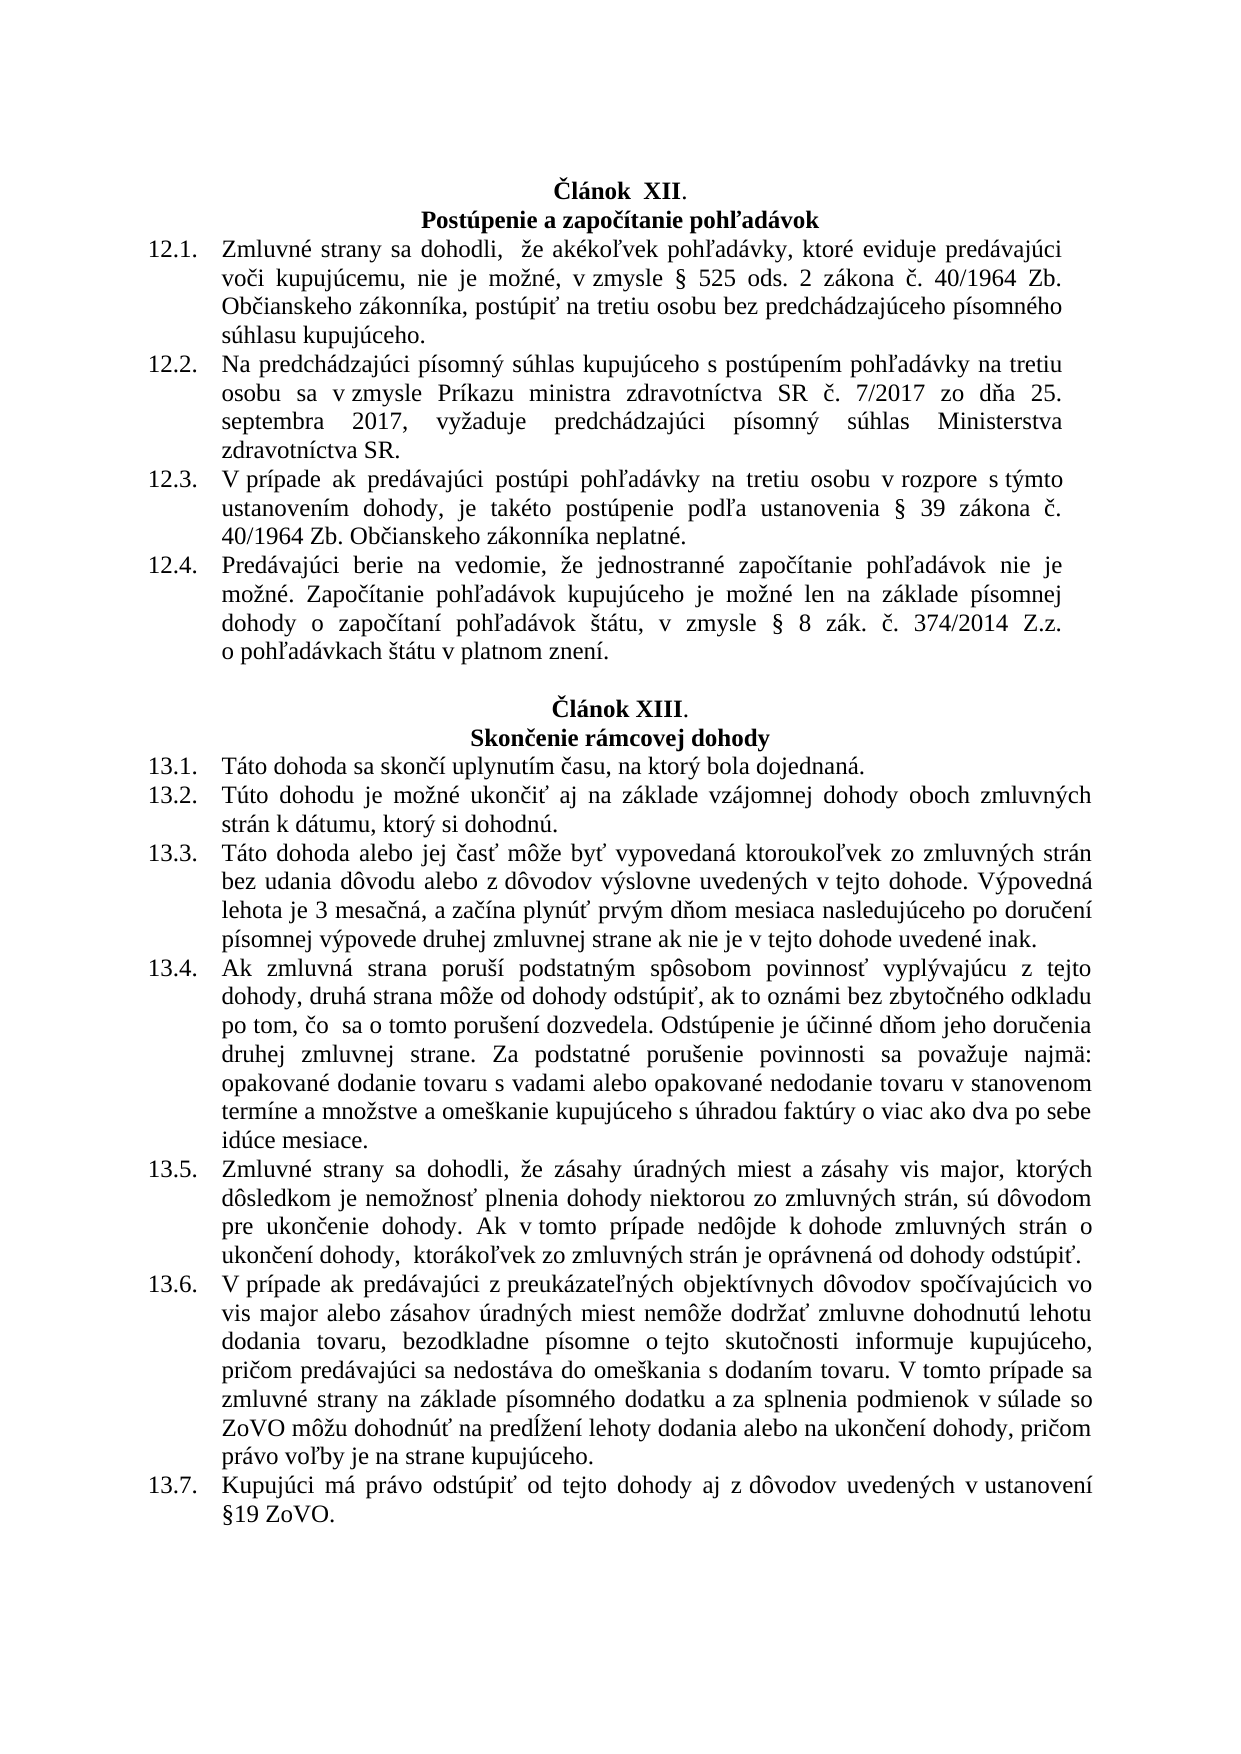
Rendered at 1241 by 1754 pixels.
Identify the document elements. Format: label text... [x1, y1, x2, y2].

text Skončenie rámcovej dohody [148, 723, 1093, 751]
text Postúpenie a započítanie pohľadávok [148, 205, 1093, 234]
text Článok XIII. [148, 694, 1093, 723]
list Ak zmluvná strana poruší podstatným spôsobom povinnosť vyplývajúcu z tejto dohody, druhá strana môže od dohody odstúpiť, ak to oznámi bez zbytočného odkladu po tom, čo sa o tomto porušení dozvedela. Odstúpenie je účinné dňom jeho doručenia druhej zmluvnej strane. Za podstatné porušenie povinnosti sa považuje najmä: opakované dodanie tovaru s vadami alebo opakované nedodanie tovaru v stanovenom termíne a množstve a omeškanie kupujúceho s úhradou faktúry o viac ako dva po sebe idúce mesiace. [148, 953, 1093, 1154]
list Kupujúci má právo odstúpiť od tejto dohody aj z dôvodov uvedených v ustanovení §19 ZoVO. [148, 1470, 1093, 1528]
list Zmluvné strany sa dohodli, že zásahy úradných miest a zásahy vis major, ktorých dôsledkom je nemožnosť plnenia dohody niektorou zo zmluvných strán, sú dôvodom pre ukončenie dohody. Ak v tomto prípade nedôjde k dohode zmluvných strán o ukončení dohody, ktorákoľvek zo zmluvných strán je oprávnená od dohody odstúpiť. [148, 1154, 1093, 1269]
list Predávajúci berie na vedomie, že jednostranné započítanie pohľadávok nie je možné. Započítanie pohľadávok kupujúceho je možné len na základe písomnej dohody o započítaní pohľadávok štátu, v zmysle § 8 zák. č. 374/2014 Z.z. o pohľadávkach štátu v platnom znení. [148, 550, 1063, 665]
list V prípade ak predávajúci postúpi pohľadávky na tretiu osobu v rozpore s týmto ustanovením dohody, je takéto postúpenie podľa ustanovenia § 39 zákona č. 40/1964 Zb. Občianskeho zákonníka neplatné. [148, 464, 1063, 550]
list V prípade ak predávajúci z preukázateľných objektívnych dôvodov spočívajúcich vo vis major alebo zásahov úradných miest nemôže dodržať zmluvne dohodnutú lehotu dodania tovaru, bezodkladne písomne o tejto skutočnosti informuje kupujúceho, pričom predávajúci sa nedostáva do omeškania s dodaním tovaru. V tomto prípade sa zmluvné strany na základe písomného dodatku a za splnenia podmienok v súlade so ZoVO môžu dohodnúť na predĺžení lehoty dodania alebo na ukončení dohody, pričom právo voľby je na strane kupujúceho. [148, 1269, 1093, 1470]
list Zmluvné strany sa dohodli, že akékoľvek pohľadávky, ktoré eviduje predávajúci voči kupujúcemu, nie je možné, v zmysle § 525 ods. 2 zákona č. 40/1964 Zb. Občianskeho zákonníka, postúpiť na tretiu osobu bez predchádzajúceho písomného súhlasu kupujúceho. [148, 234, 1063, 349]
list Táto dohoda sa skončí uplynutím času, na ktorý bola dojednaná. [148, 751, 1093, 780]
list Táto dohoda alebo jej časť môže byť vypovedaná ktoroukoľvek zo zmluvných strán bez udania dôvodu alebo z dôvodov výslovne uvedených v tejto dohode. Výpovedná lehota je 3 mesačná, a začína plynúť prvým dňom mesiaca nasledujúceho po doručení písomnej výpovede druhej zmluvnej strane ak nie je v tejto dohode uvedené inak. [148, 838, 1093, 953]
text Článok XII. [148, 176, 1093, 205]
list Na predchádzajúci písomný súhlas kupujúceho s postúpením pohľadávky na tretiu osobu sa v zmysle Príkazu ministra zdravotníctva SR č. 7/2017 zo dňa 25. septembra 2017, vyžaduje predchádzajúci písomný súhlas Ministerstva zdravotníctva SR. [148, 349, 1063, 464]
list Túto dohodu je možné ukončiť aj na základe vzájomnej dohody oboch zmluvných strán k dátumu, ktorý si dohodnú. [148, 780, 1093, 838]
